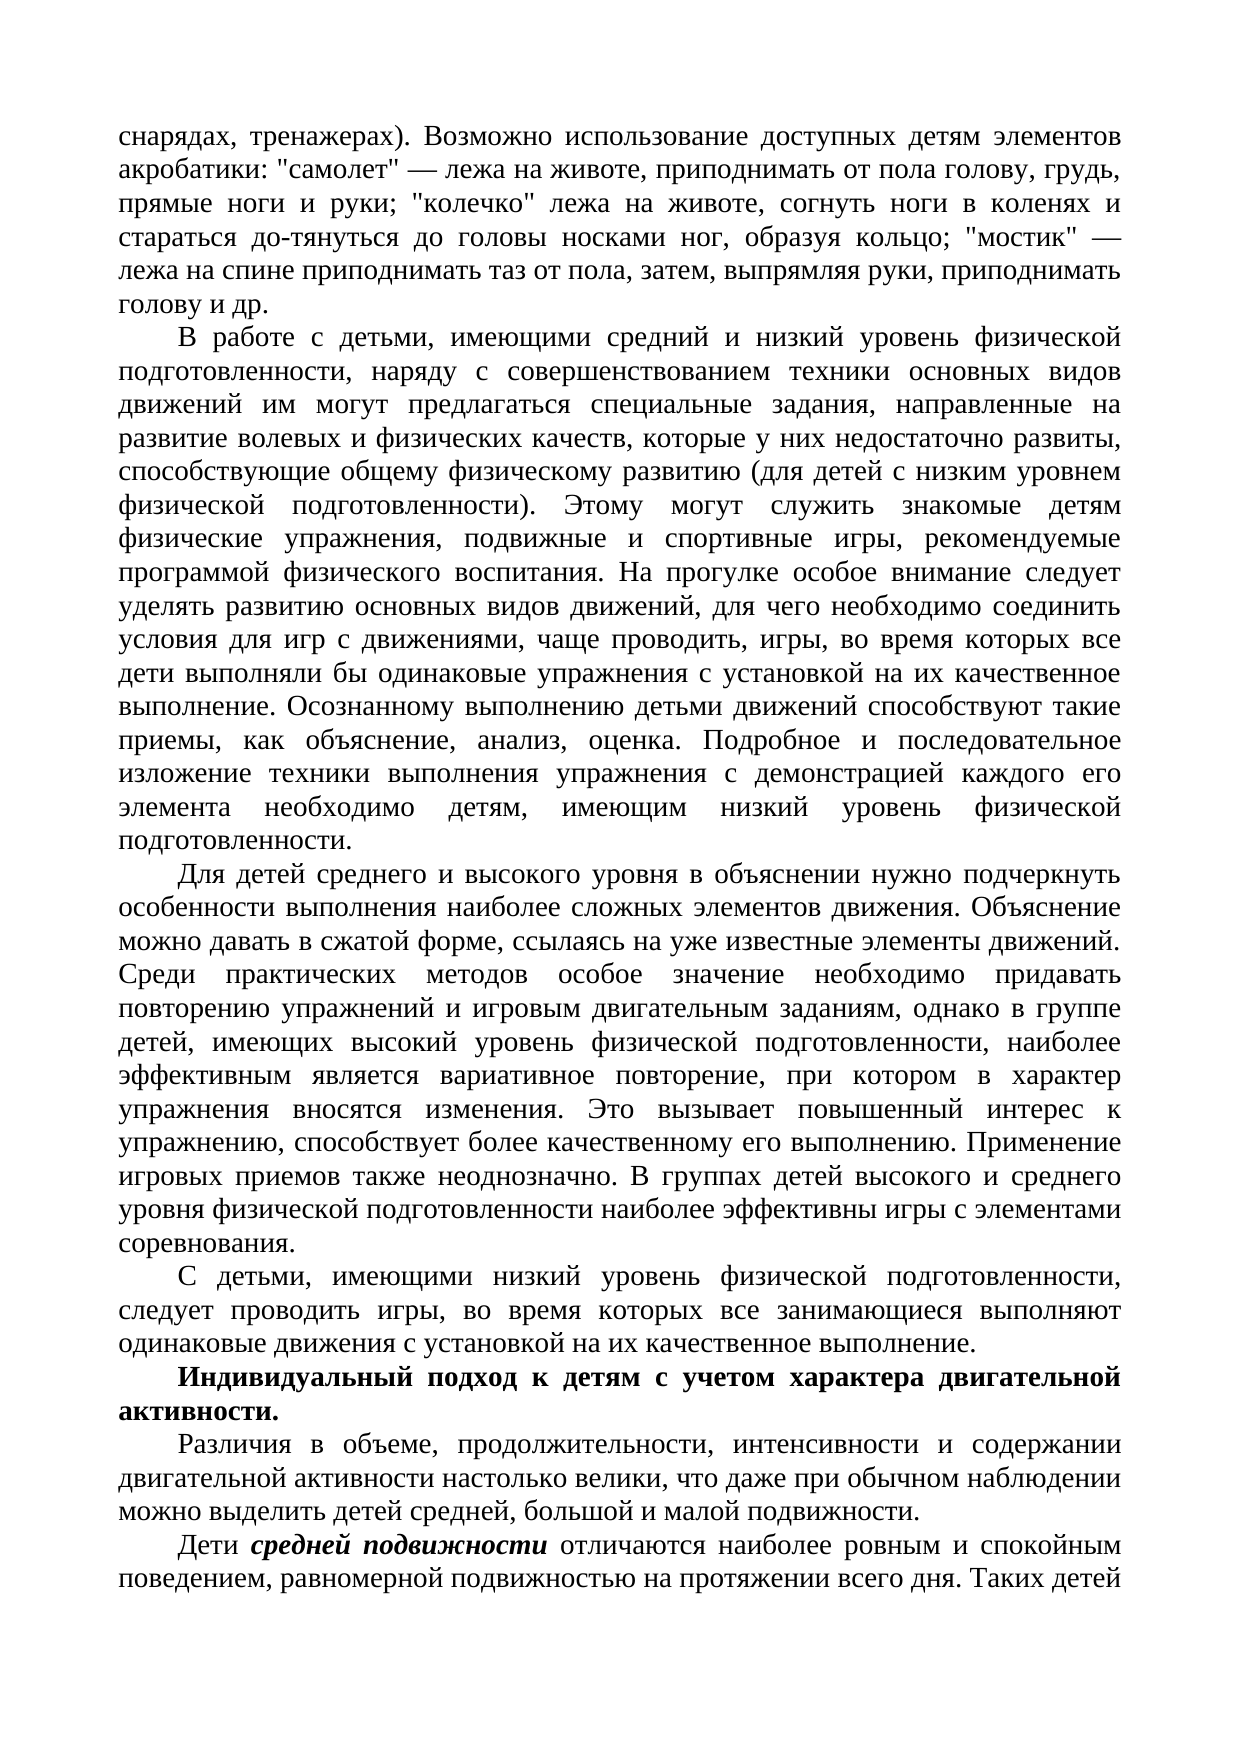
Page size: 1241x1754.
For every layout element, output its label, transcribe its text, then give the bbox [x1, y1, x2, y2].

text Индивидуальный подход к детям с учетом характера двигательной активности. [118, 1359, 1122, 1426]
text Для детей среднего и высокого уровня в объяснении нужно подчеркнуть особенности выполнения наиболее сложных элементов движения. Объяснение можно давать в сжатой форме, ссылаясь на уже известные элементы движений. Среди практических методов особое значение необходимо придавать повторению упражнений и игровым двигательным заданиям, однако в группе детей, имеющих высокий уровень физической подготовленности, наиболее эффективным является вариативное повторение, при котором в характер упражнения вносятся изменения. Это вызывает повышенный интерес к упражнению, способствует более качественному его выполнению. Применение игровых приемов также неоднозначно. В группах детей высокого и среднего уровня физической подготовленности наиболее эффективны игры с элементами соревнования. [118, 856, 1122, 1258]
text С детьми, имеющими низкий уровень физической подготовленности, следует проводить игры, во время которых все занимающиеся выполняют одинаковые движения с установкой на их качественное выполнение. [118, 1258, 1122, 1359]
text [118, 118, 1122, 319]
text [118, 1527, 1122, 1594]
text В работе с детьми, имеющими средний и низкий уровень физической подготовленности, наряду с совершенствованием техники основных видов движений им могут предлагаться специальные задания, направленные на развитие волевых и физических качеств, которые у них недостаточно развиты, способствующие общему физическому развитию (для детей с низким уровнем физической подготовленности). Этому могут служить знакомые детям физические упражнения, подвижные и спортивные игры, рекомендуемые программой физического воспитания. На прогулке особое внимание следует уделять развитию основных видов движений, для чего необходимо соединить условия для игр с движениями, чаще проводить, игры, во время которых все дети выполняли бы одинаковые упражнения с установкой на их качественное выполнение. Осознанному выполнению детьми движений способствуют такие приемы, как объяснение, анализ, оценка. Подробное и последовательное изложение техники выполнения упражнения с демонстрацией каждого его элемента необходимо детям, имеющим низкий уровень физической подготовленности. [118, 319, 1122, 856]
text Различия в объеме, продолжительности, интенсивности и содержании двигательной активности настолько велики, что даже при обычном наблюдении можно выделить детей средней, большой и малой подвижности. [118, 1426, 1122, 1527]
